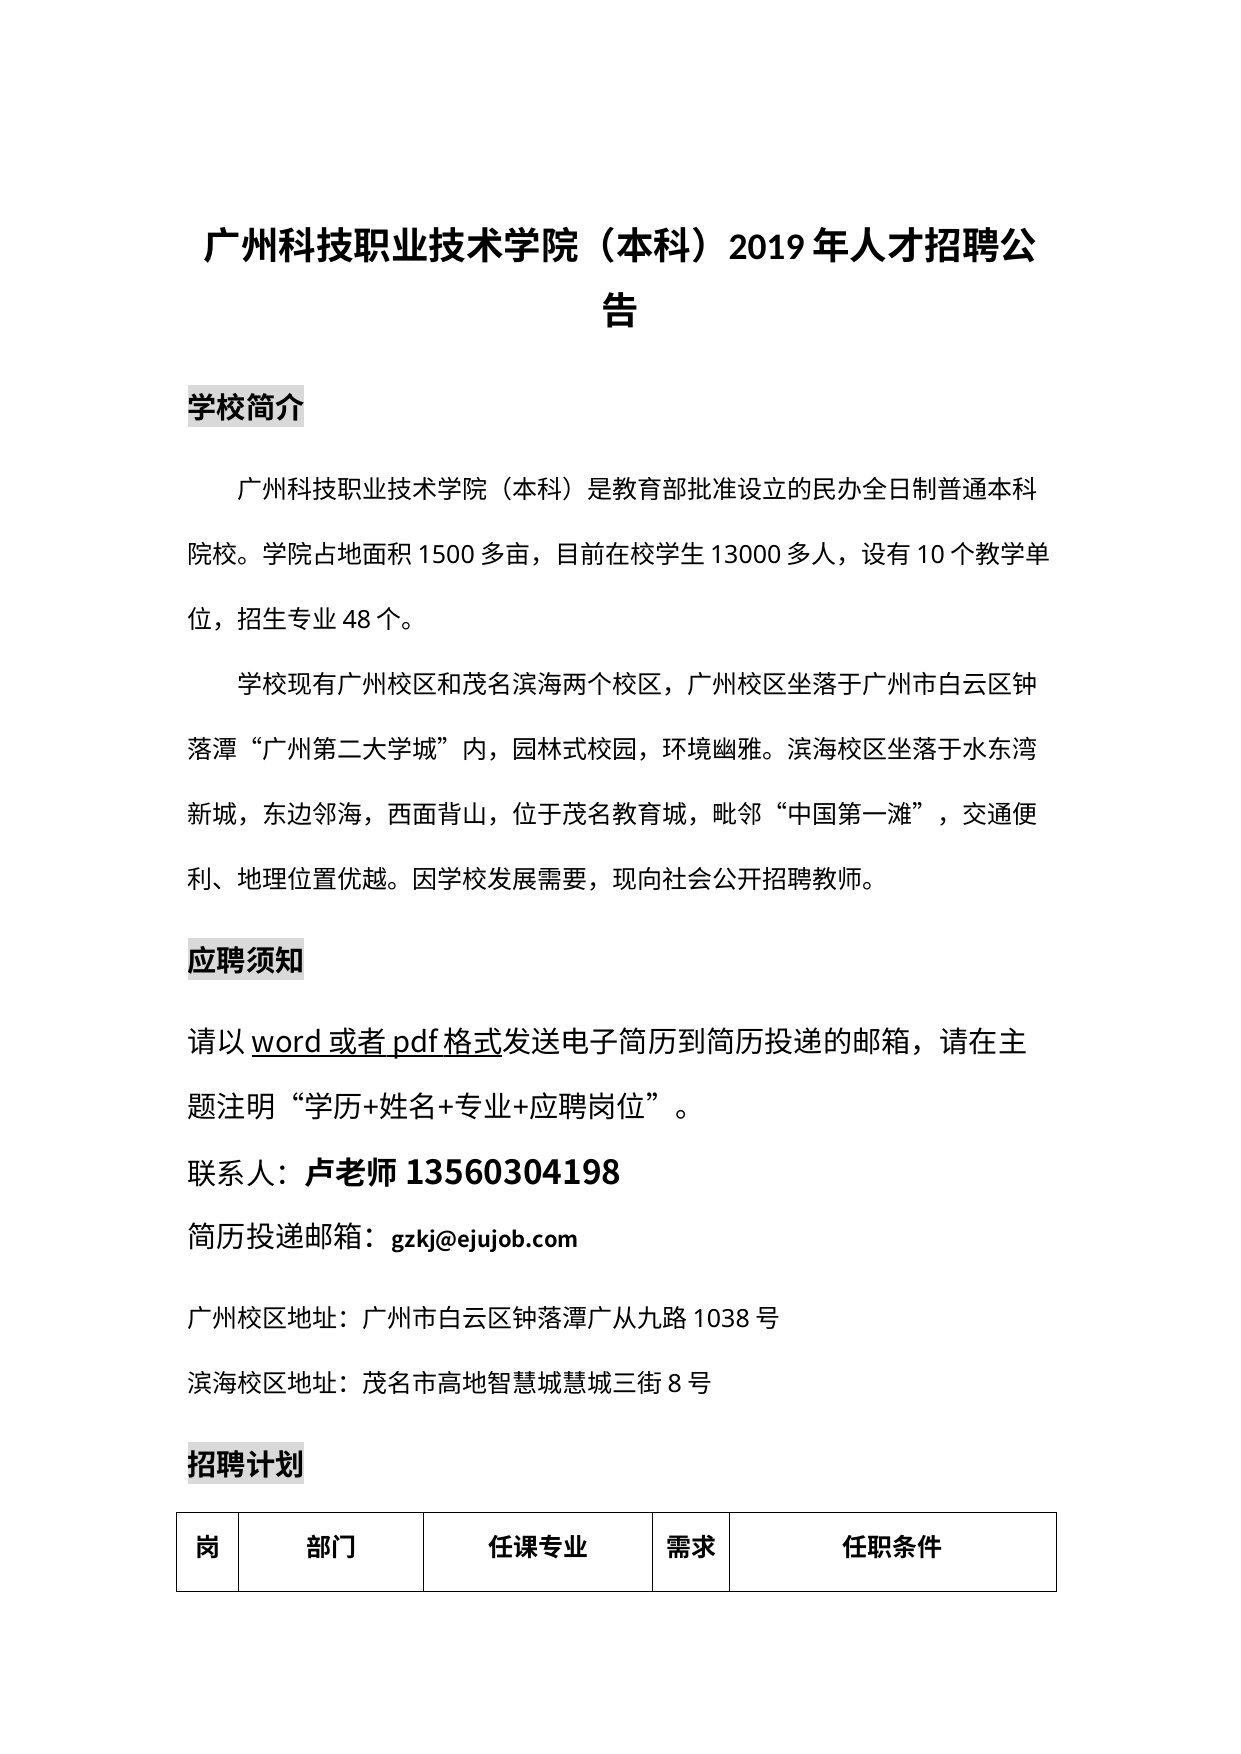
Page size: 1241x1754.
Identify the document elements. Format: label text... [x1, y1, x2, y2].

list 简历投递邮箱：gzkj@ejujob.com [187, 1202, 1053, 1267]
table_header 需求 人数 [653, 1513, 729, 1591]
text 广州科技职业技术学院（本科）2019年人才招聘公告 [187, 211, 1053, 341]
list 学校现有广州校区和茂名滨海两个校区，广州校区坐落于广州市白云区钟落潭“广州第二大学城”内，园林式校园，环境幽雅。滨海校区坐落于水东湾新城，东边邻海，西面背山，位于茂名教育城，毗邻“中国第一滩”，交通便利、地理位置优越。因学校发展需要，现向社会公开招聘教师。 [187, 650, 1053, 910]
list 请以word或者pdf格式发送电子简历到简历投递的邮箱，请在主题注明“学历+姓名+专业+应聘岗位”。 [187, 1007, 1053, 1137]
list 招聘计划 [187, 1430, 1053, 1495]
list 滨海校区地址：茂名市高地智慧城慧城三街8号 [187, 1349, 1053, 1414]
table_header 任课专业 [424, 1513, 652, 1591]
list 广州校区地址：广州市白云区钟落潭广从九路1038号 [187, 1284, 1053, 1349]
table_header 部门 （二级学院） [239, 1513, 423, 1591]
text 应聘须知 [187, 926, 1053, 991]
text 联系人：卢老师 13560304198 [187, 1137, 1053, 1202]
text 学校简介 [187, 373, 1053, 438]
table_header 岗位 [177, 1513, 238, 1591]
list 广州科技职业技术学院（本科）是教育部批准设立的民办全日制普通本科院校。学院占地面积1500多亩，目前在校学生13000多人，设有10个教学单位，招生专业48个。 [187, 455, 1053, 650]
table_header 任职条件 [730, 1513, 1056, 1591]
